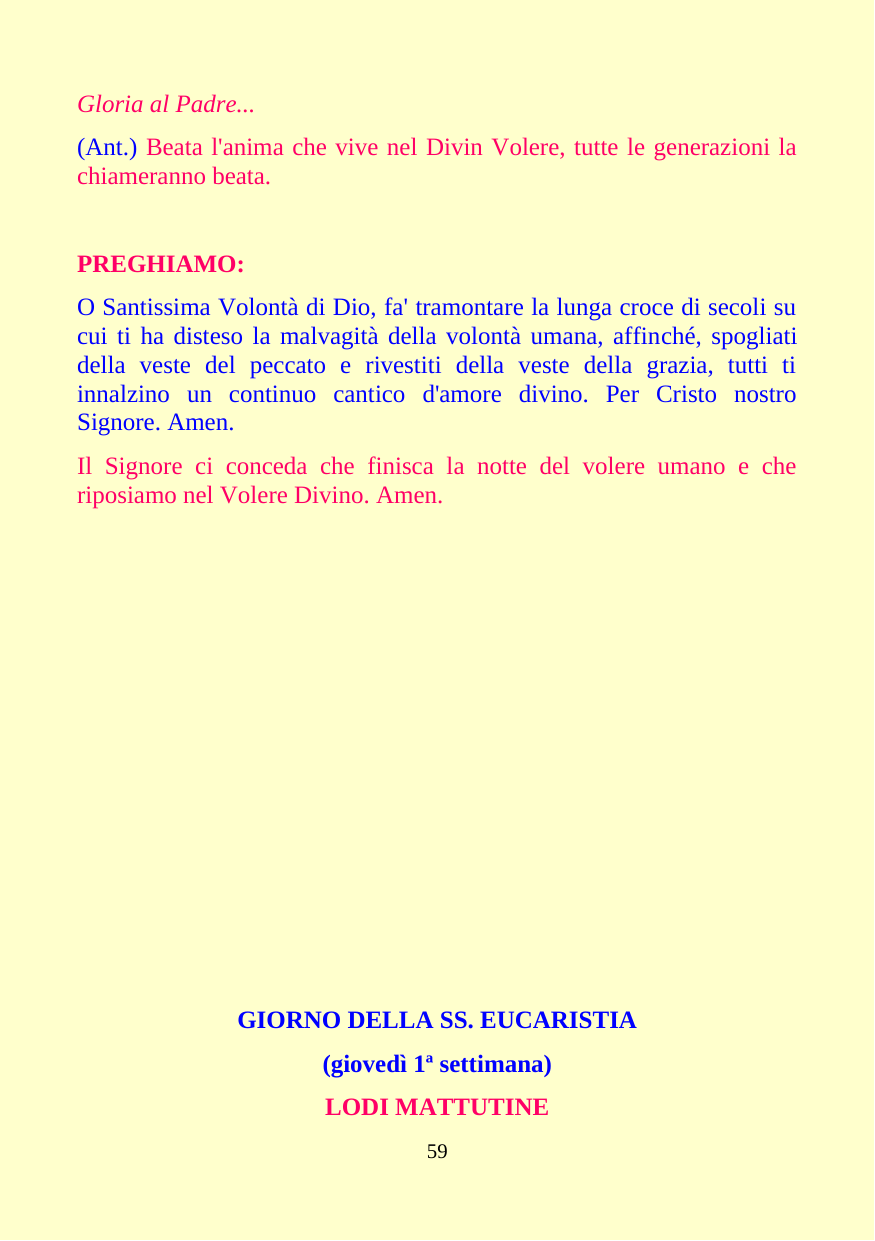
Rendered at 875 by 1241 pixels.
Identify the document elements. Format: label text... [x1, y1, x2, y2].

text LODI MATTUTINE [77, 1092, 797, 1121]
text (giovedì 1ª settimana) [77, 1049, 797, 1077]
text Gloria al Padre... [77, 89, 797, 117]
text PREGHIAMO: [77, 249, 797, 277]
text GIORNO DELLA SS. EUCARISTIA [77, 1005, 797, 1034]
text O Santissima Volontà di Dio, fa' tramontare la lunga croce di secoli su cui ti ha disteso la malvagità della volontà umana, affinché, spogliati della veste del peccato e rivestiti della veste della grazia, tutti ti innalzino un continuo cantico d'amore divino. Per Cristo nostro Signore. Amen. [77, 292, 797, 436]
text (Ant.) Beata l'anima che vive nel Divin Volere, tutte le generazioni la chiameranno beata. [77, 132, 797, 190]
text Il Signore ci conceda che finisca la notte del volere umano e che riposiamo nel Volere Divino. Amen. [77, 451, 797, 509]
